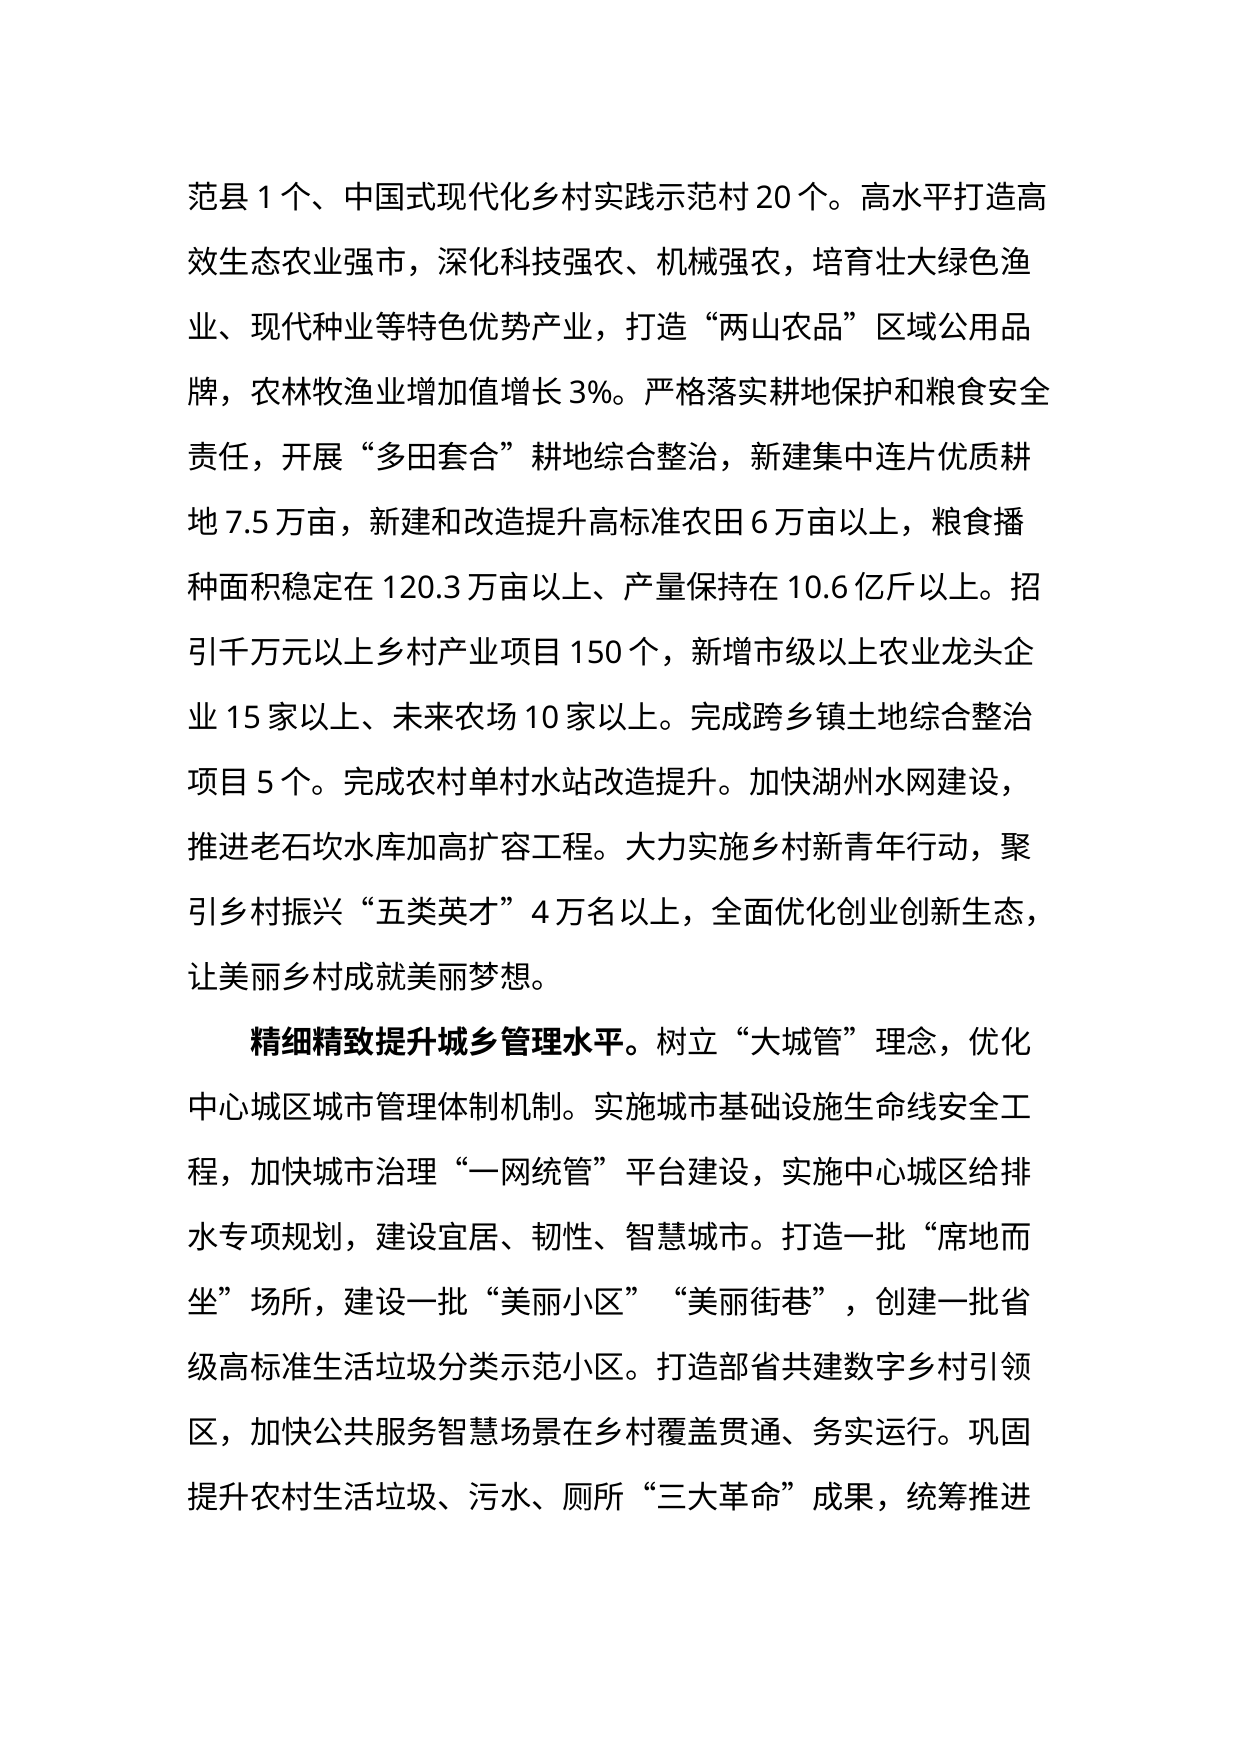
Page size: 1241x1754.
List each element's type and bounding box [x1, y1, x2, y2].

text [187, 162, 1053, 1007]
text [187, 1007, 1053, 1527]
